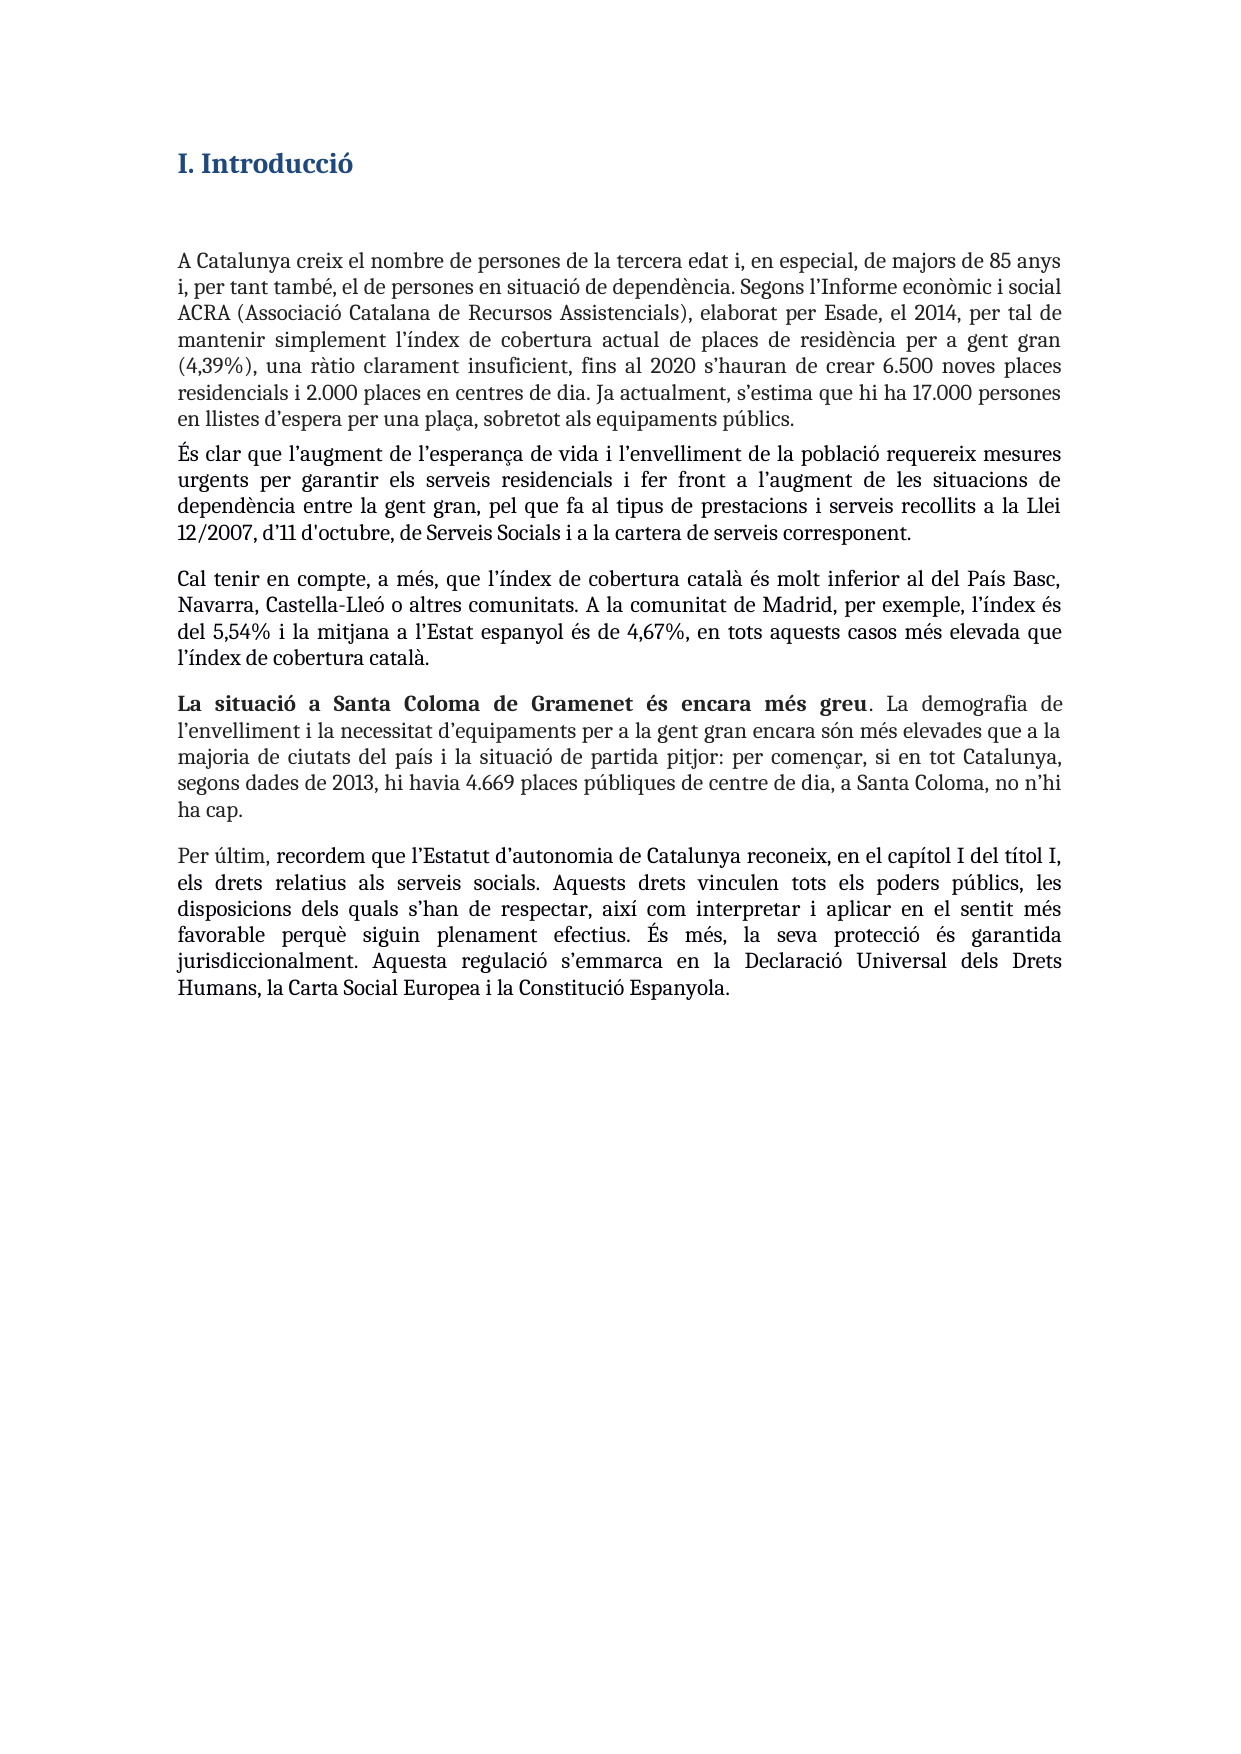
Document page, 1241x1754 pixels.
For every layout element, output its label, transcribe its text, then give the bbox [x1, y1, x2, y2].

text La situació a Santa Coloma de Gramenet és encara més greu. La demografia de l’envelliment i la necessitat d’equipaments per a la gent gran encara són més elevades que a la majoria de ciutats del país i la situació de partida pitjor: per començar, si en tot Catalunya, segons dades de 2013, hi havia 4.669 places públiques de centre de dia, a Santa Coloma, no n’hi ha cap. [177, 691, 1063, 823]
text Cal tenir en compte, a més, que l’índex de cobertura català és molt inferior al del País Basc, Navarra, Castella-Lleó o altres comunitats. A la comunitat de Madrid, per exemple, l’índex és del 5,54% i la mitjana a l’Estat espanyol és de 4,67%, en tots aquests casos més elevada que l’índex de cobertura català. [177, 566, 1063, 671]
text A Catalunya creix el nombre de persones de la tercera edat i, en especial, de majors de 85 anys i, per tant també, el de persones en situació de dependència. Segons l’Informe econòmic i social ACRA (Associació Catalana de Recursos Assistencials), elaborat per Esade, el 2014, per tal de mantenir simplement l’índex de cobertura actual de places de residència per a gent gran (4,39%), una ràtio clarament insuficient, fins al 2020 s’hauran de crear 6.500 noves places residencials i 2.000 places en centres de dia. Ja actualment, s’estima que hi ha 17.000 persones en llistes d’espera per una plaça, sobretot als equipaments públics. [177, 247, 1063, 432]
text És clar que l’augment de l’esperança de vida i l’envelliment de la població requereix mesures urgents per garantir els serveis residencials i fer front a l’augment de les situacions de dependència entre la gent gran, pel que fa al tipus de prestacions i serveis recollits a la Llei 12/2007, d’11 d'octubre, de Serveis Socials i a la cartera de serveis corresponent. [177, 440, 1063, 546]
text I. Introducció [177, 148, 1063, 181]
text Per últim, recordem que l’Estatut d’autonomia de Catalunya reconeix, en el capítol I del títol I, els drets relatius als serveis socials. Aquests drets vinculen tots els poders públics, les disposicions dels quals s’han de respectar, així com interpretar i aplicar en el sentit més favorable perquè siguin plenament efectius. És més, la seva protecció és garantida jurisdiccionalment. Aquesta regulació s’emmarca en la Declaració Universal dels Drets Humans, la Carta Social Europea i la Constitució Espanyola. [177, 843, 1063, 1001]
